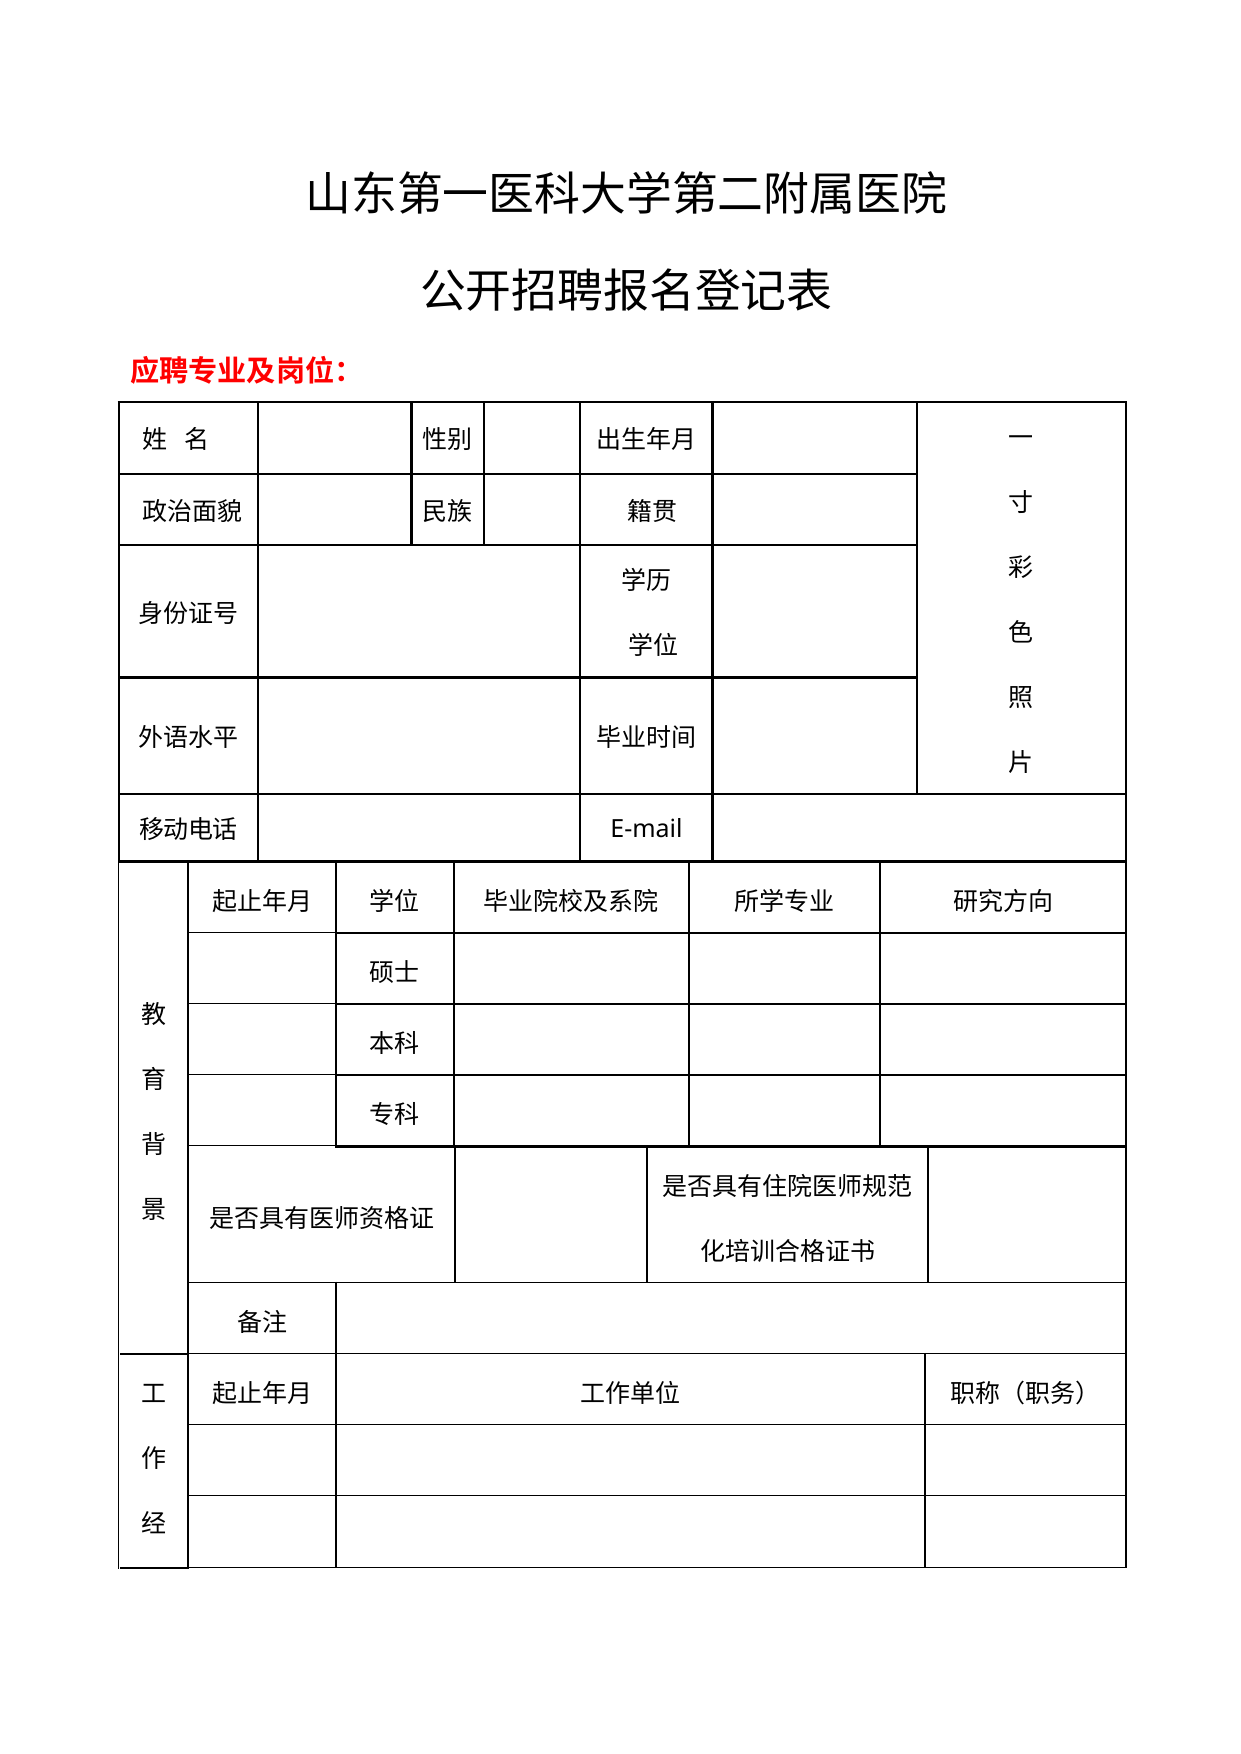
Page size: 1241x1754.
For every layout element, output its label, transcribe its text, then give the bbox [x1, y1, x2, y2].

table_cell [714, 546, 916, 676]
table_cell 学位 [337, 863, 453, 932]
table_cell [337, 1425, 924, 1495]
table_cell [259, 679, 579, 793]
table_cell [881, 934, 1125, 1003]
table_cell 移动电话 [120, 795, 257, 860]
table_cell [714, 475, 916, 544]
table_cell [690, 1005, 879, 1074]
table_header [714, 403, 916, 473]
table_cell 起止年月 [189, 1354, 335, 1424]
table_cell 工作经历 [119, 1353, 187, 1567]
table_cell E-mail [581, 795, 711, 860]
table_cell [881, 1076, 1125, 1145]
table_cell 身份证号 [120, 546, 257, 676]
table_cell [926, 1496, 1125, 1567]
table_cell 研究方向 [881, 863, 1125, 932]
table_header 性别 [413, 403, 483, 473]
table_cell [714, 679, 916, 793]
table_cell [189, 1004, 335, 1074]
text 应聘专业及岗位： [130, 336, 1122, 401]
table_cell 所学专业 [690, 863, 879, 932]
table_cell [881, 1005, 1125, 1074]
table_cell 教育背景 [119, 863, 187, 1353]
table_cell 是否具有医师资格证 [189, 1146, 454, 1282]
table_cell 备注 [189, 1283, 335, 1353]
table_header 姓 名 [120, 403, 257, 473]
table_cell 外语水平 [120, 679, 257, 793]
table_header 一 寸 彩 色 照 片 [918, 403, 1125, 793]
table_cell [929, 1148, 1125, 1282]
table_cell 籍贯 [581, 475, 711, 544]
table_cell [690, 1076, 879, 1145]
table_cell [926, 1425, 1125, 1495]
text 山东第一医科大学第二附属医院 [130, 141, 1122, 239]
table_cell 学历 学位 [581, 546, 711, 676]
table_cell [189, 1075, 335, 1145]
table_cell [259, 795, 579, 860]
table_cell [337, 1283, 1125, 1353]
table_cell [455, 1076, 688, 1145]
table_cell 是否具有住院医师规范化培训合格证书 [648, 1148, 927, 1282]
table_cell [259, 546, 579, 676]
table_cell [485, 475, 579, 544]
table_cell 本科 [337, 1005, 453, 1074]
table_cell 硕士 [337, 934, 453, 1003]
table_cell 职称（职务） [926, 1354, 1125, 1424]
table_cell [189, 1496, 335, 1567]
table_cell 起止年月 [189, 863, 335, 932]
table_cell [189, 1425, 335, 1495]
table_cell [455, 934, 688, 1003]
table_cell 民族 [413, 475, 483, 544]
table_cell 毕业院校及系院 [455, 863, 688, 932]
table_cell 工作单位 [337, 1354, 924, 1424]
table_cell [259, 475, 410, 544]
table_cell 毕业时间 [581, 679, 711, 793]
table_cell [690, 934, 879, 1003]
table_cell 专科 [337, 1076, 453, 1145]
table_cell [714, 795, 1125, 860]
table_header 出生年月 [581, 403, 711, 473]
table_cell [189, 933, 335, 1003]
table_header [259, 403, 410, 473]
table_cell 政治面貌 [120, 475, 257, 544]
table_cell [456, 1148, 646, 1282]
table_cell [455, 1005, 688, 1074]
text 公开招聘报名登记表 [130, 239, 1122, 336]
table_header [485, 403, 579, 473]
table_cell [337, 1496, 924, 1567]
